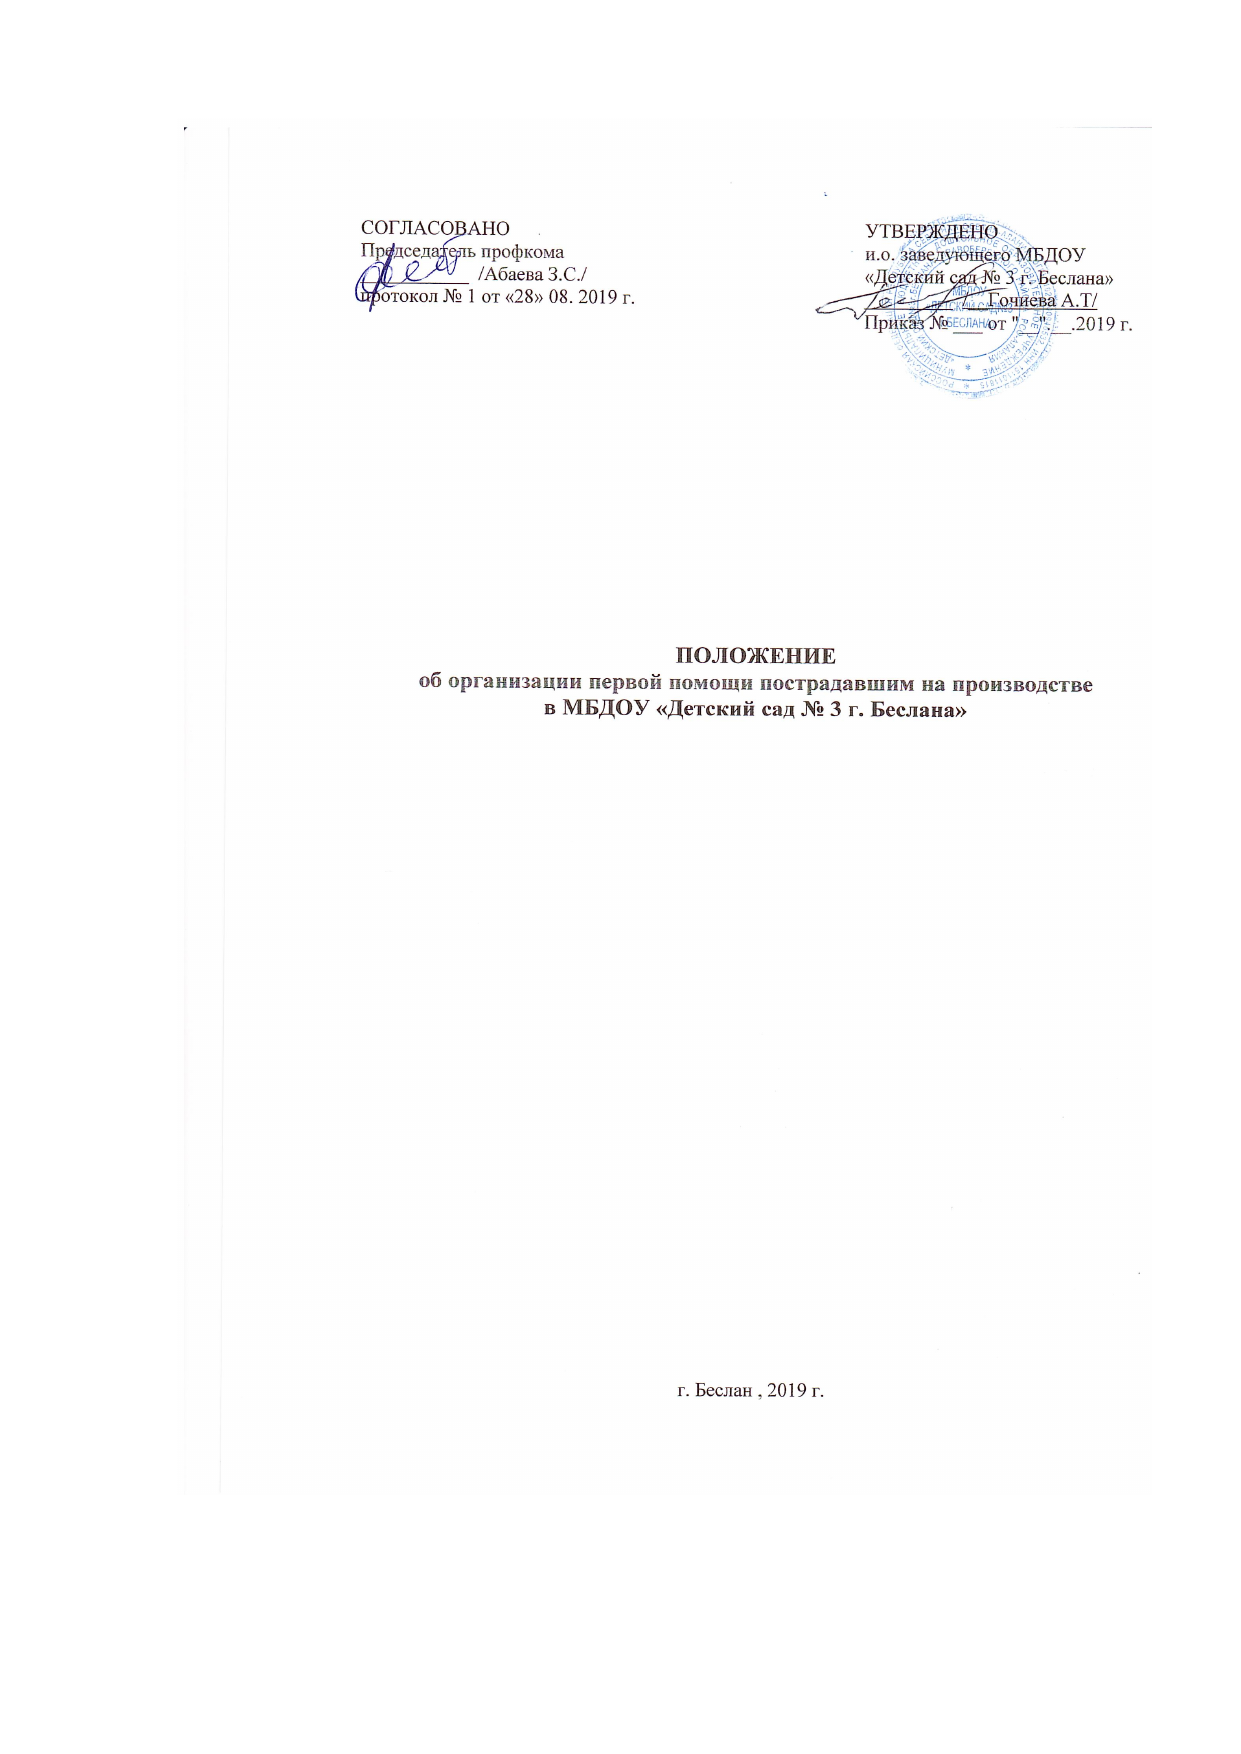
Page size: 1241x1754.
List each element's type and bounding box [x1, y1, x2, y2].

picture [177, 118, 1152, 1495]
